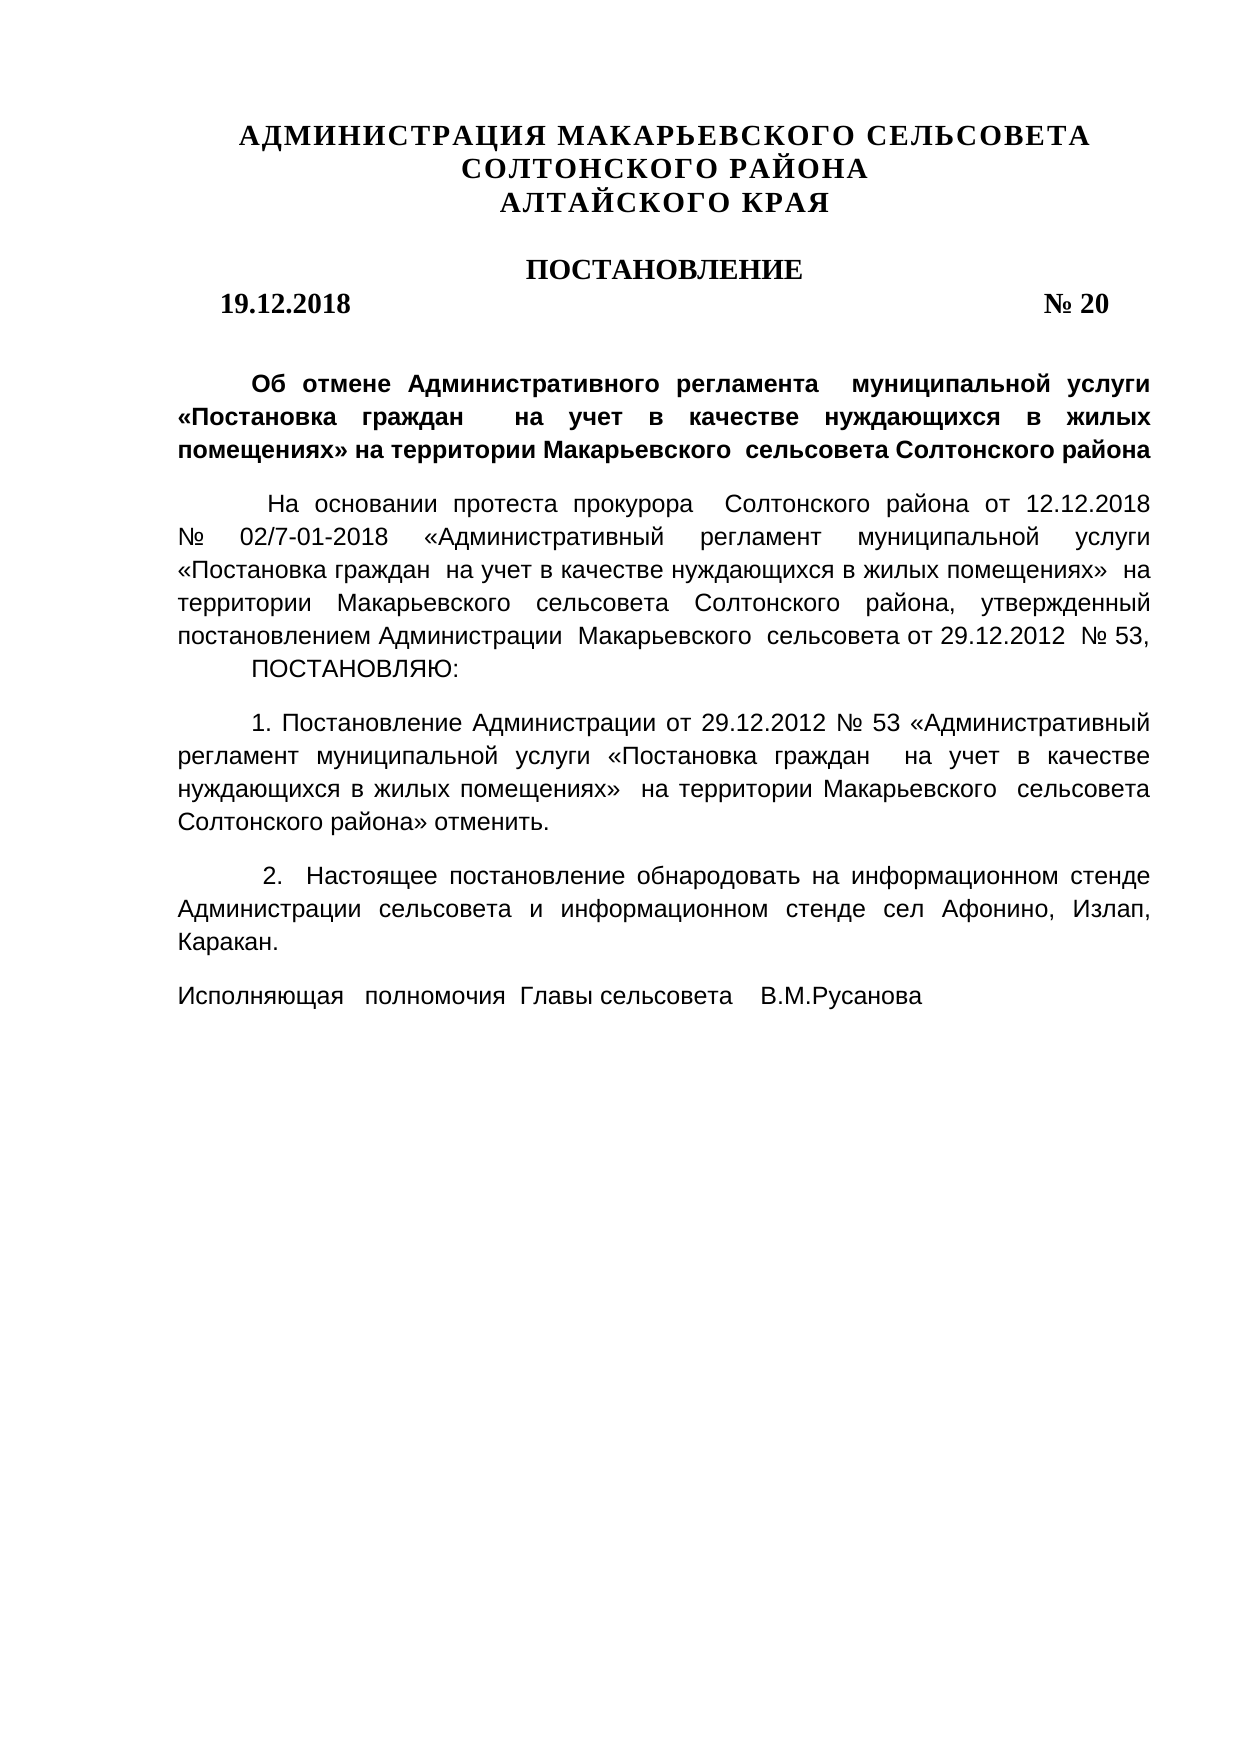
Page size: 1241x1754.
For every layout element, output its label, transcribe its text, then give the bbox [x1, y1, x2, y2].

text Исполняющая полномочия Главы сельсовета В.М.Русанова [177, 981, 1152, 1010]
text 2. Настоящее постановление обнародовать на информационном стенде Администрации сельсовета и информационном стенде сел Афонино, Излап, Каракан. [177, 861, 1152, 956]
text 19.12.2018 № 20 [177, 286, 1152, 319]
text АДМИНИСТРАЦИЯ МАКАРЬЕВСКОГО СЕЛЬСОВЕТА [177, 118, 1152, 152]
text АЛТАЙСКОГО КРАЯ [177, 185, 1152, 219]
text 1. Постановление Администрации от 29.12.2012 № 53 «Административный регламент муниципальной услуги «Постановка граждан на учет в качестве нуждающихся в жилых помещениях» на территории Макарьевского сельсовета Солтонского района» отменить. [177, 708, 1152, 836]
text Об отмене Административного регламента муниципальной услуги «Постановка граждан на учет в качестве нуждающихся в жилых помещениях» на территории Макарьевского сельсовета Солтонского района [177, 369, 1152, 464]
text СОЛТОНСКОГО РАЙОНА [177, 152, 1152, 185]
text На основании протеста прокурора Солтонского района от 12.12.2018 № 02/7-01-2018 «Административный регламент муниципальной услуги «Постановка граждан на учет в качестве нуждающихся в жилых помещениях» на территории Макарьевского сельсовета Солтонского района, утвержденный постановлением Администрации Макарьевского сельсовета от 29.12.2012 № 53, ПОСТАНОВЛЯЮ: [177, 489, 1152, 683]
text ПОСТАНОВЛЕНИЕ [177, 252, 1152, 286]
